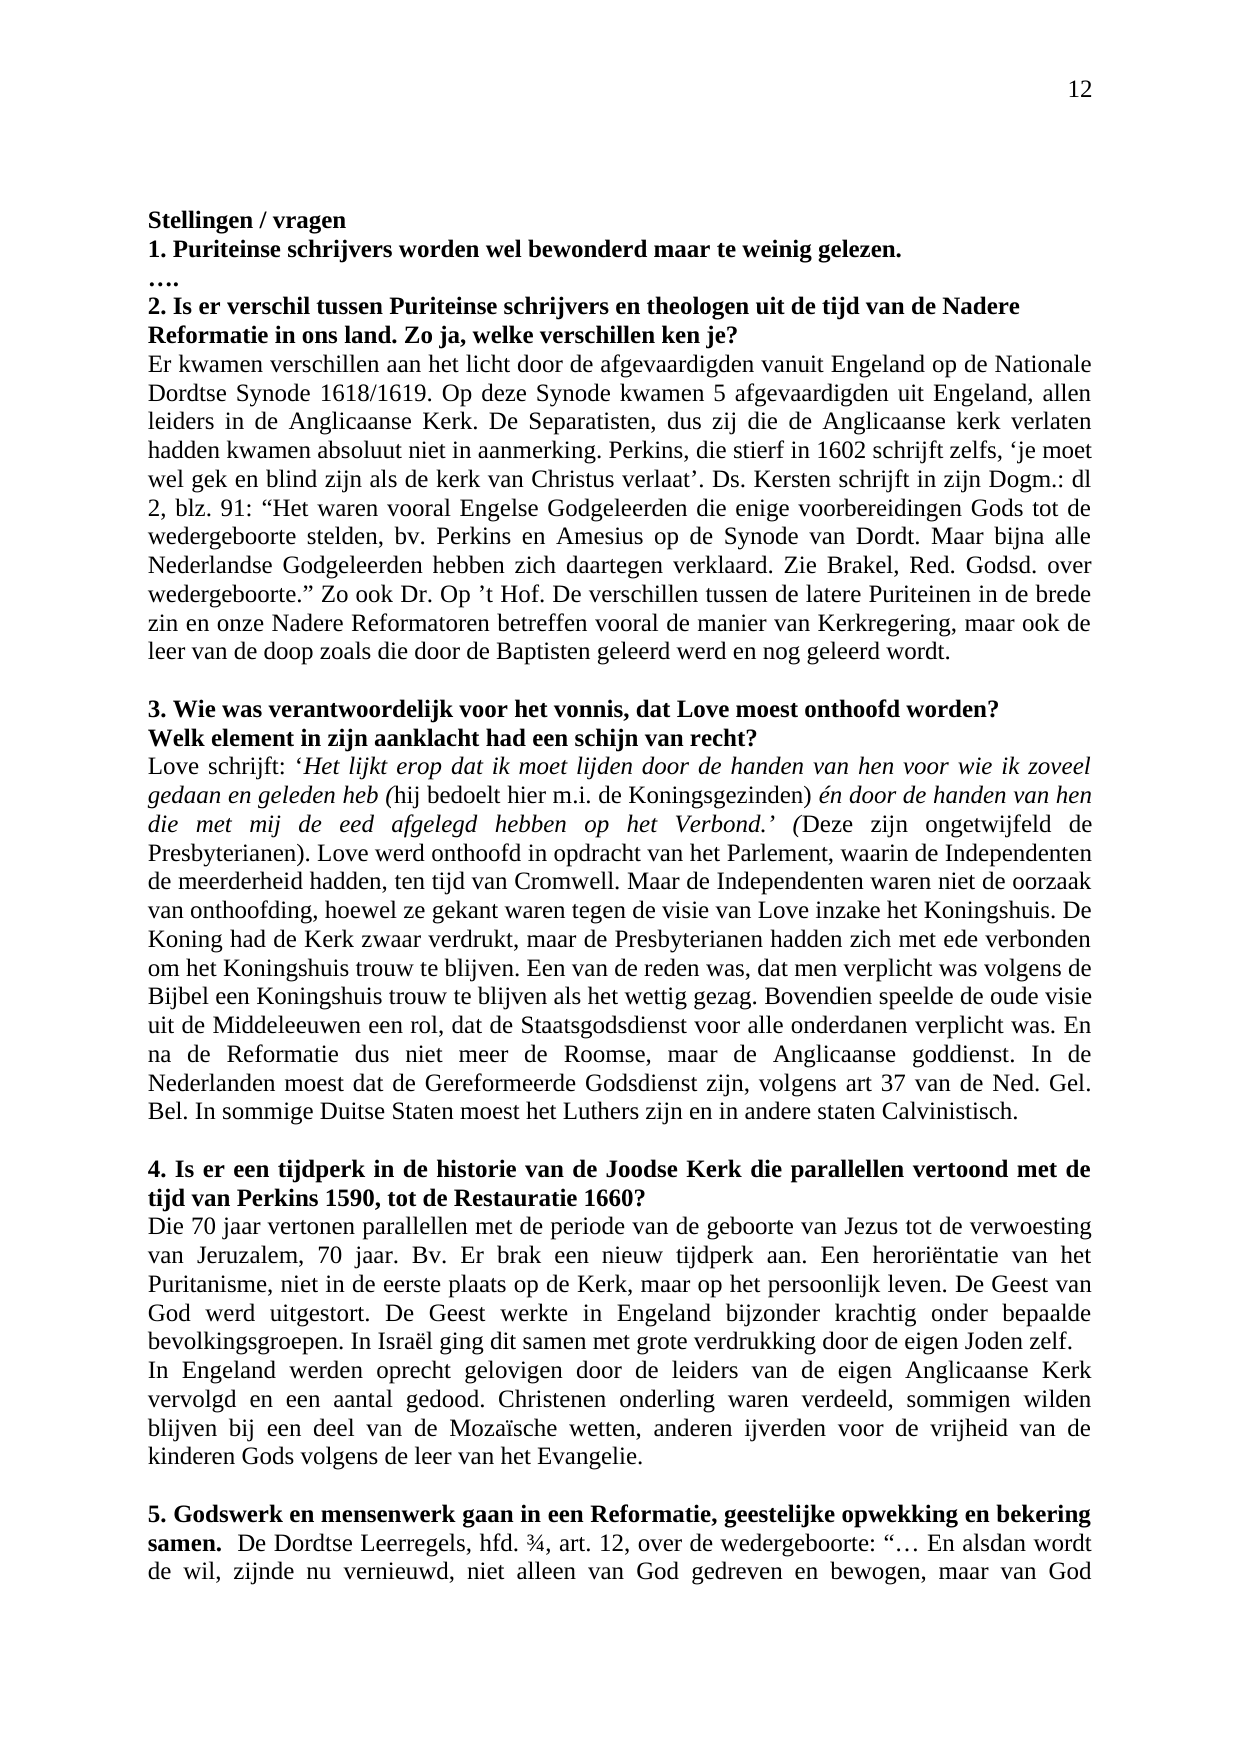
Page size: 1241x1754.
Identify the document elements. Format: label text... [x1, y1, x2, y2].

text In Engeland werden oprecht gelovigen door de leiders van de eigen Anglicaanse Kerk vervolgd en een aantal gedood. Christenen onderling waren verdeeld, sommigen wilden blijven bij een deel van de Mozaïsche wetten, anderen ijverden voor de vrijheid van de kinderen Gods volgens de leer van het Evangelie. [148, 1355, 1092, 1470]
text 3. Wie was verantwoordelijk voor het vonnis, dat Love moest onthoofd worden? [148, 694, 1092, 723]
text Stellingen / vragen [148, 205, 1092, 234]
text Welk element in zijn aanklacht had een schijn van recht? [148, 723, 1092, 751]
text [148, 1499, 1092, 1585]
text Die 70 jaar vertonen parallellen met de periode van de geboorte van Jezus tot de verwoesting van Jeruzalem, 70 jaar. Bv. Er brak een nieuw tijdperk aan. Een heroriëntatie van het Puritanisme, niet in de eerste plaats op de Kerk, maar op het persoonlijk leven. De Geest van God werd uitgestort. De Geest werkte in Engeland bijzonder krachtig onder bepaalde bevolkingsgroepen. In Israël ging dit samen met grote verdrukking door de eigen Joden zelf. [148, 1211, 1092, 1355]
text 4. Is er een tijdperk in de historie van de Joodse Kerk die parallellen vertoond met de tijd van Perkins 1590, tot de Restauratie 1660? [148, 1154, 1092, 1211]
text Er kwamen verschillen aan het licht door de afgevaardigden vanuit Engeland op de Nationale Dordtse Synode 1618/1619. Op deze Synode kwamen 5 afgevaardigden uit Engeland, allen leiders in de Anglicaanse Kerk. De Separatisten, dus zij die de Anglicaanse kerk verlaten hadden kwamen absoluut niet in aanmerking. Perkins, die stierf in 1602 schrijft zelfs, ‘je moet wel gek en blind zijn als de kerk van Christus verlaat’. Ds. Kersten schrijft in zijn Dogm.: dl 2, blz. 91: “Het waren vooral Engelse Godgeleerden die enige voorbereidingen Gods tot de wedergeboorte stelden, bv. Perkins en Amesius op de Synode van Dordt. Maar bijna alle Nederlandse Godgeleerden hebben zich daartegen verklaard. Zie Brakel, Red. Godsd. over wedergeboorte.” Zo ook Dr. Op ’t Hof. De verschillen tussen de latere Puriteinen in de brede zin en onze Nadere Reformatoren betreffen vooral de manier van Kerkregering, maar ook de leer van de doop zoals die door de Baptisten geleerd werd en nog geleerd wordt. [148, 349, 1092, 665]
text 1. Puriteinse schrijvers worden wel bewonderd maar te weinig gelezen. [148, 234, 1092, 263]
text …. [148, 263, 1092, 291]
text 2. Is er verschil tussen Puriteinse schrijvers en theologen uit de tijd van de Nadere Reformatie in ons land. Zo ja, welke verschillen ken je? [148, 291, 1092, 349]
text Love schrijft: ‘Het lijkt erop dat ik moet lijden door de handen van hen voor wie ik zoveel gedaan en geleden heb (hij bedoelt hier m.i. de Koningsgezinden) én door de handen van hen die met mij de eed afgelegd hebben op het Verbond.’ (Deze zijn ongetwijfeld de Presbyterianen). Love werd onthoofd in opdracht van het Parlement, waarin de Independenten de meerderheid hadden, ten tijd van Cromwell. Maar de Independenten waren niet de oorzaak van onthoofding, hoewel ze gekant waren tegen de visie van Love inzake het Koningshuis. De Koning had de Kerk zwaar verdrukt, maar de Presbyterianen hadden zich met ede verbonden om het Koningshuis trouw te blijven. Een van de reden was, dat men verplicht was volgens de Bijbel een Koningshuis trouw te blijven als het wettig gezag. Bovendien speelde de oude visie uit de Middeleeuwen een rol, dat de Staatsgodsdienst voor alle onderdanen verplicht was. En na de Reformatie dus niet meer de Roomse, maar de Anglicaanse goddienst. In de Nederlanden moest dat de Gereformeerde Godsdienst zijn, volgens art 37 van de Ned. Gel. Bel. In sommige Duitse Staten moest het Luthers zijn en in andere staten Calvinistisch. [148, 751, 1092, 1125]
